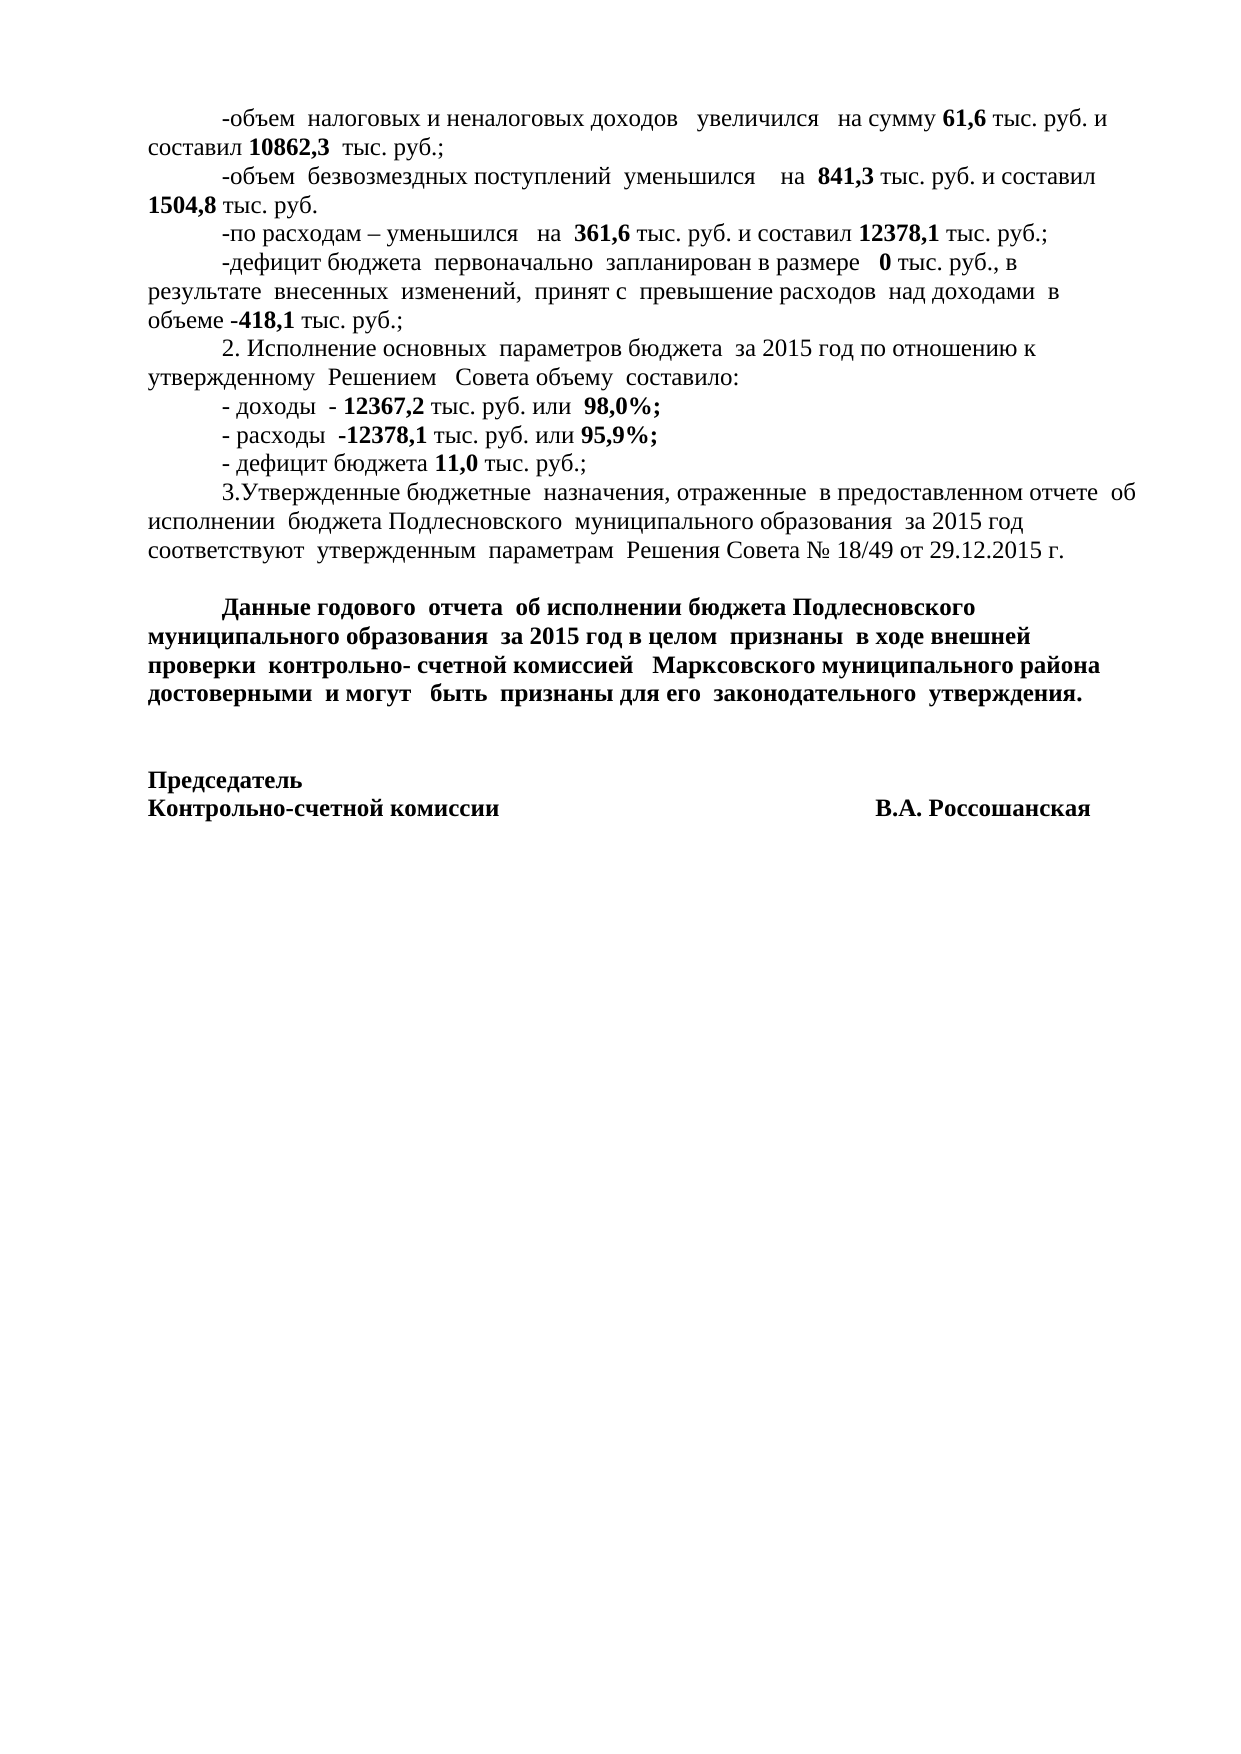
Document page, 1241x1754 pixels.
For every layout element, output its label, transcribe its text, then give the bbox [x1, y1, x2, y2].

text 2. Исполнение основных параметров бюджета за 2015 год по отношению к утвержденному Решением Совета объему составило: [148, 333, 1137, 391]
text - доходы - 12367,2 тыс. руб. или 98,0%; [148, 391, 1137, 420]
text Данные годового отчета об исполнении бюджета Подлесновского муниципального образования за 2015 год в целом признаны в ходе внешней проверки контрольно- счетной комиссией Марксовского муниципального района достоверными и могут быть признаны для его законодательного утверждения. [148, 592, 1137, 707]
text -объем налоговых и неналоговых доходов увеличился на сумму 61,6 тыс. руб. и составил 10862,3 тыс. руб.; [148, 103, 1137, 161]
text Председатель [148, 765, 1137, 793]
text - дефицит бюджета 11,0 тыс. руб.; [148, 448, 1137, 477]
text -дефицит бюджета первоначально запланирован в размере 0 тыс. руб., в результате внесенных изменений, принят с превышение расходов над доходами в объеме -418,1 тыс. руб.; [148, 247, 1137, 333]
text -по расходам – уменьшился на 361,6 тыс. руб. и составил 12378,1 тыс. руб.; [148, 218, 1137, 247]
text - расходы -12378,1 тыс. руб. или 95,9%; [148, 420, 1137, 448]
text 3.Утвержденные бюджетные назначения, отраженные в предоставленном отчете об исполнении бюджета Подлесновского муниципального образования за 2015 год соответствуют утвержденным параметрам Решения Совета № 18/49 от 29.12.2015 г. [148, 477, 1137, 563]
text -объем безвозмездных поступлений уменьшился на 841,3 тыс. руб. и составил 1504,8 тыс. руб. [148, 161, 1137, 218]
text Контрольно-счетной комиссии В.А. Россошанская [148, 793, 1137, 822]
